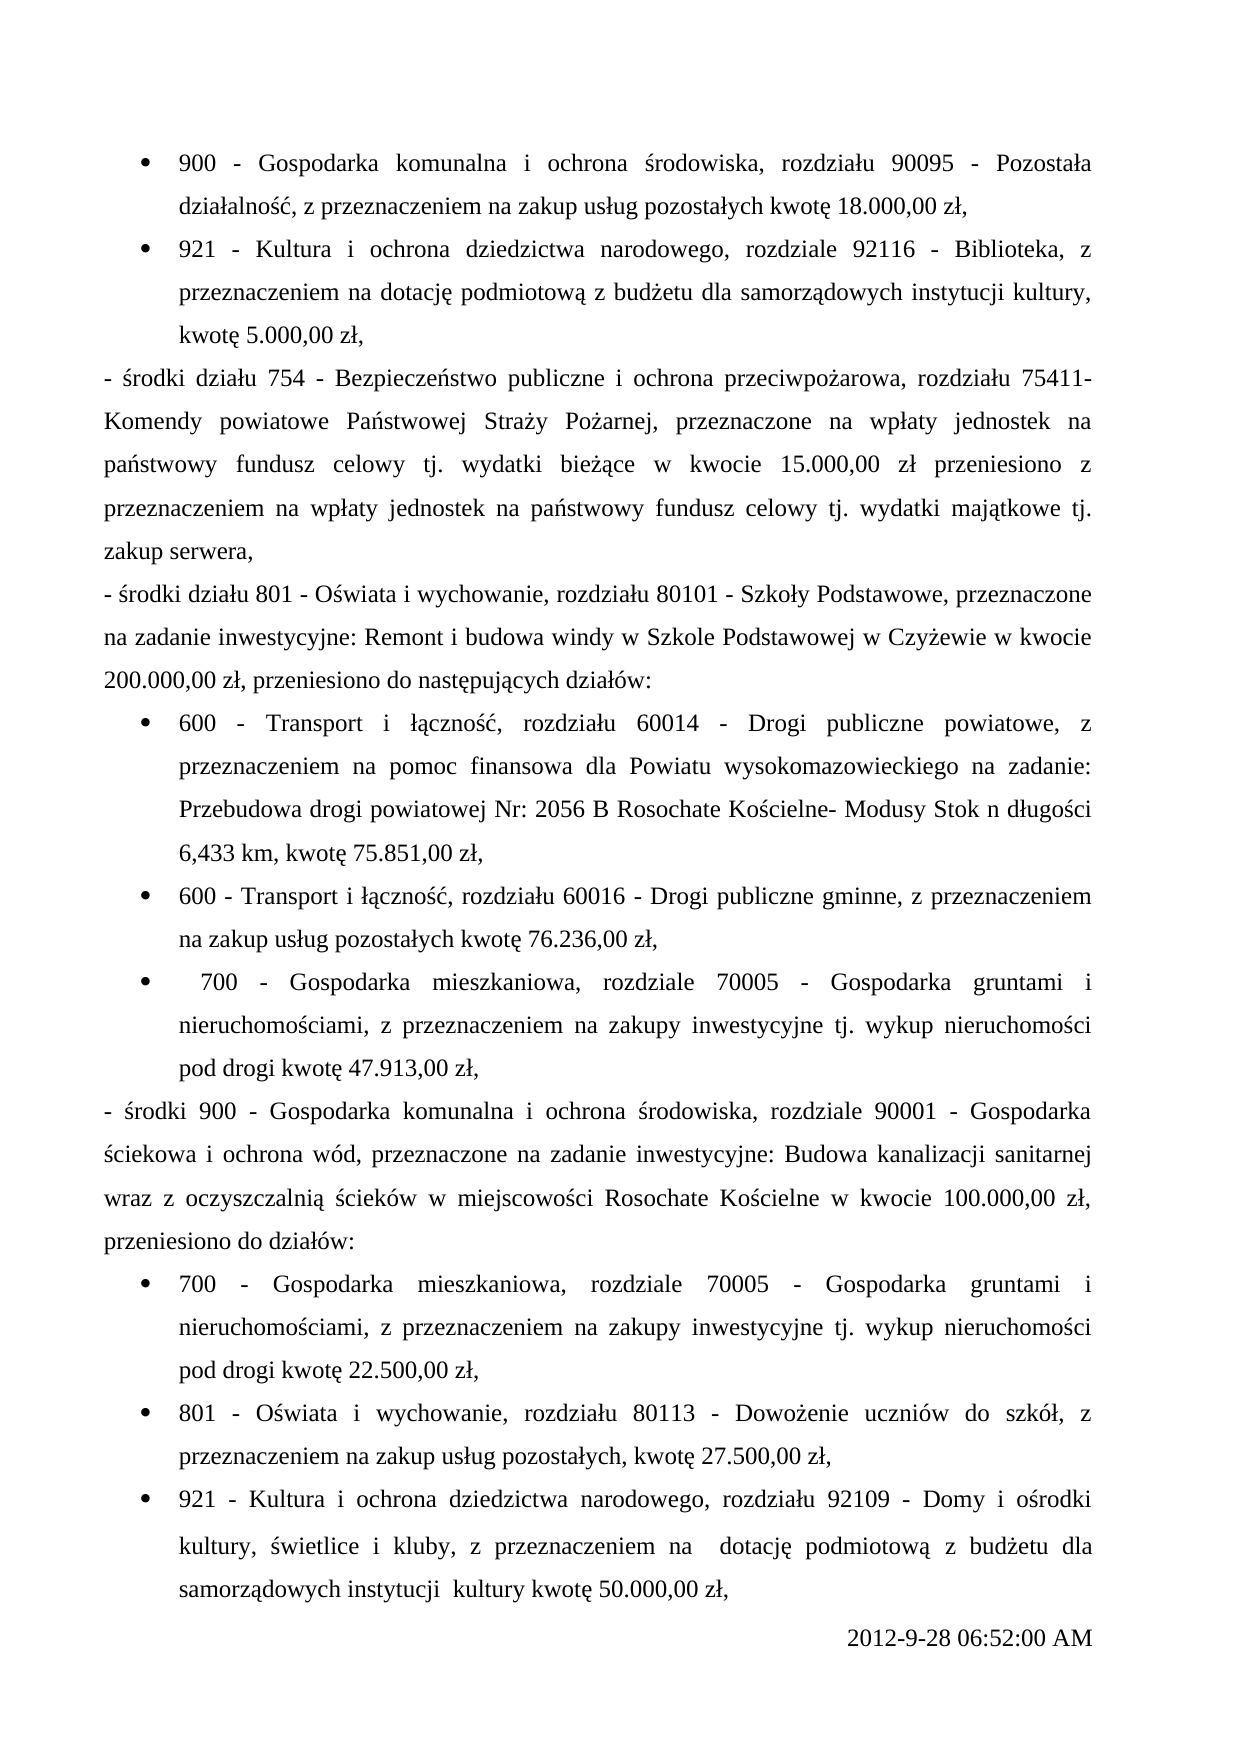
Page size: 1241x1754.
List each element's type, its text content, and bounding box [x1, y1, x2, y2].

text - środki działu 754 - Bezpieczeństwo publiczne i ochrona przeciwpożarowa, rozdziału 75411- Komendy powiatowe Państwowej Straży Pożarnej, przeznaczone na wpłaty jednostek na państwowy fundusz celowy tj. wydatki bieżące w kwocie 15.000,00 zł przeniesiono z przeznaczeniem na wpłaty jednostek na państwowy fundusz celowy tj. wydatki majątkowe tj. zakup serwera, [103, 363, 1092, 564]
list 900 - Gospodarka komunalna i ochrona środowiska, rozdziału 90095 - Pozostała działalność, z przeznaczeniem na zakup usług pozostałych kwotę 18.000,00 zł, [141, 148, 1092, 219]
list 600 - Transport i łączność, rozdziału 60016 - Drogi publiczne gminne, z przeznaczeniem na zakup usług pozostałych kwotę 76.236,00 zł, [141, 881, 1092, 953]
text - środki działu 801 - Oświata i wychowanie, rozdziału 80101 - Szkoły Podstawowe, przeznaczone na zadanie inwestycyjne: Remont i budowa windy w Szkole Podstawowej w Czyżewie w kwocie 200.000,00 zł, przeniesiono do następujących działów: [103, 579, 1092, 694]
list 700 - Gospodarka mieszkaniowa, rozdziale 70005 - Gospodarka gruntami i nieruchomościami, z przeznaczeniem na zakupy inwestycyjne tj. wykup nieruchomości pod drogi kwotę 22.500,00 zł, [141, 1269, 1092, 1384]
list 801 - Oświata i wychowanie, rozdziału 80113 - Dowożenie uczniów do szkół, z przeznaczeniem na zakup usług pozostałych, kwotę 27.500,00 zł, [141, 1398, 1092, 1470]
list 600 - Transport i łączność, rozdziału 60014 - Drogi publiczne powiatowe, z przeznaczeniem na pomoc finansowa dla Powiatu wysokomazowieckiego na zadanie: Przebudowa drogi powiatowej Nr: 2056 B Rosochate Kościelne- Modusy Stok n długości , kwotę 75.851,00 zł, [141, 708, 1092, 866]
list 921 - Kultura i ochrona dziedzictwa narodowego, rozdziale 92116 - Biblioteka, z przeznaczeniem na dotację podmiotową z budżetu dla samorządowych instytucji kultury, kwotę 5.000,00 zł, [141, 234, 1092, 349]
list 921 - Kultura i ochrona dziedzictwa narodowego, rozdziału 92109 - Domy i ośrodki kultury, świetlice i kluby, z przeznaczeniem na dotację podmiotową z budżetu dla samorządowych instytucji kultury kwotę 50.000,00 zł, [141, 1484, 1092, 1603]
text - środki 900 - Gospodarka komunalna i ochrona środowiska, rozdziale 90001 - Gospodarka ściekowa i ochrona wód, przeznaczone na zadanie inwestycyjne: Budowa kanalizacji sanitarnej wraz z oczyszczalnią ścieków w miejscowości Rosochate Kościelne w kwocie 100.000,00 zł, przeniesiono do działów: [103, 1096, 1092, 1254]
list 700 - Gospodarka mieszkaniowa, rozdziale 70005 - Gospodarka gruntami i nieruchomościami, z przeznaczeniem na zakupy inwestycyjne tj. wykup nieruchomości pod drogi kwotę 47.913,00 zł, [141, 967, 1092, 1082]
